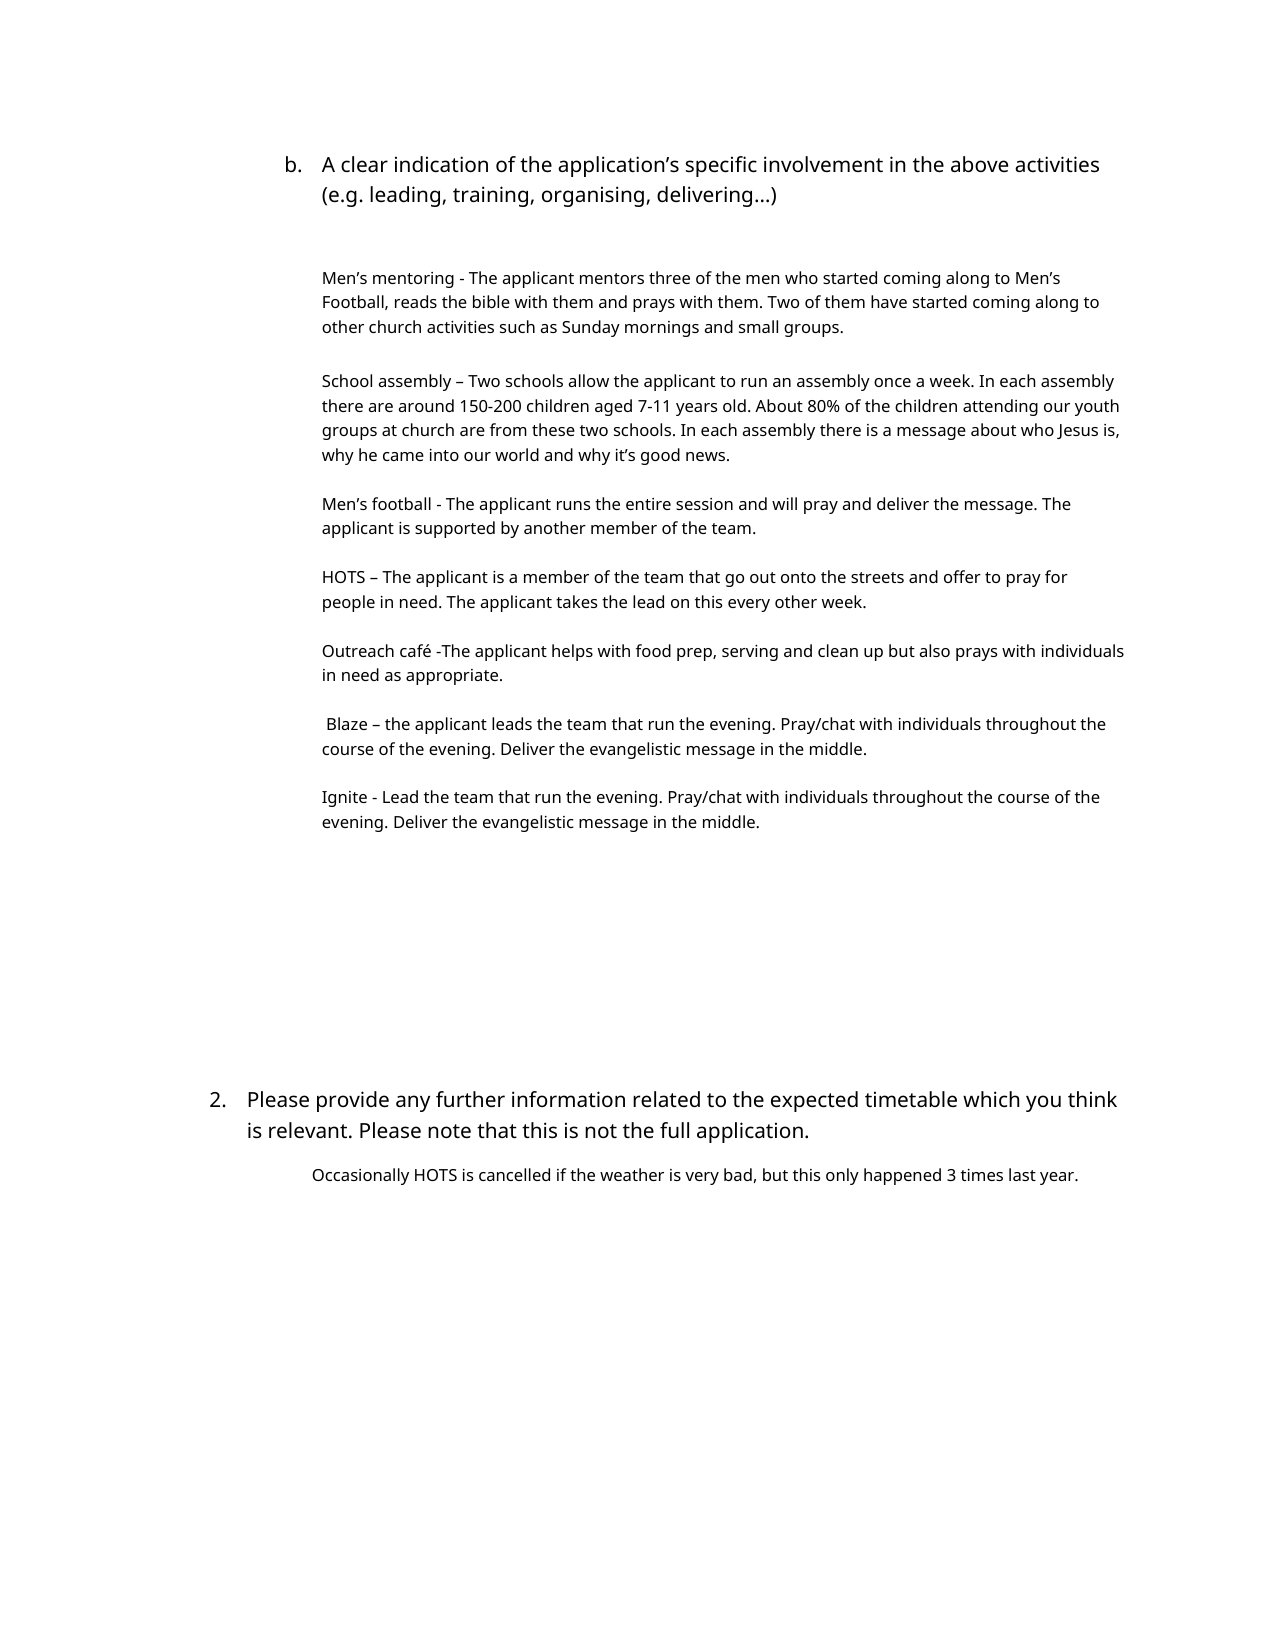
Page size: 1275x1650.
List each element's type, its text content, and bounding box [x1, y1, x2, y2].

list HOTS – The applicant is a member of the team that go out onto the streets and offer to pray for people in need. The applicant takes the lead on this every other week. [322, 566, 1125, 613]
list Ignite - Lead the team that run the evening. Pray/chat with individuals throughout the course of the evening. Deliver the evangelistic message in the middle. [322, 786, 1125, 833]
text Occasionally HOTS is cancelled if the weather is very bad, but this only happened 3 times last year. [247, 1163, 1125, 1186]
list Men’s football - The applicant runs the entire session and will pray and deliver the message. The applicant is supported by another member of the team. [322, 492, 1125, 539]
list Outreach café -The applicant helps with food prep, serving and clean up but also prays with individuals in need as appropriate. [322, 639, 1125, 686]
list Blaze – the applicant leads the team that run the evening. Pray/chat with individuals throughout the course of the evening. Deliver the evangelistic message in the middle. [322, 713, 1125, 760]
list A clear indication of the application’s specific involvement in the above activities (e.g. leading, training, organising, delivering…) [284, 150, 1125, 209]
list Please provide any further information related to the expected timetable which you think is relevant. Please note that this is not the full application. [209, 1086, 1125, 1144]
list School assembly – Two schools allow the applicant to run an assembly once a week. In each assembly there are around 150-200 children aged 7-11 years old. About 80% of the children attending our youth groups at church are from these two schools. In each assembly there is a message about who Jesus is, why he came into our world and why it’s good news. [322, 370, 1125, 466]
list Men’s mentoring - The applicant mentors three of the men who started coming along to Men’s Football, reads the bible with them and prays with them. Two of them have started coming along to other church activities such as Sunday mornings and small groups. [322, 266, 1125, 338]
